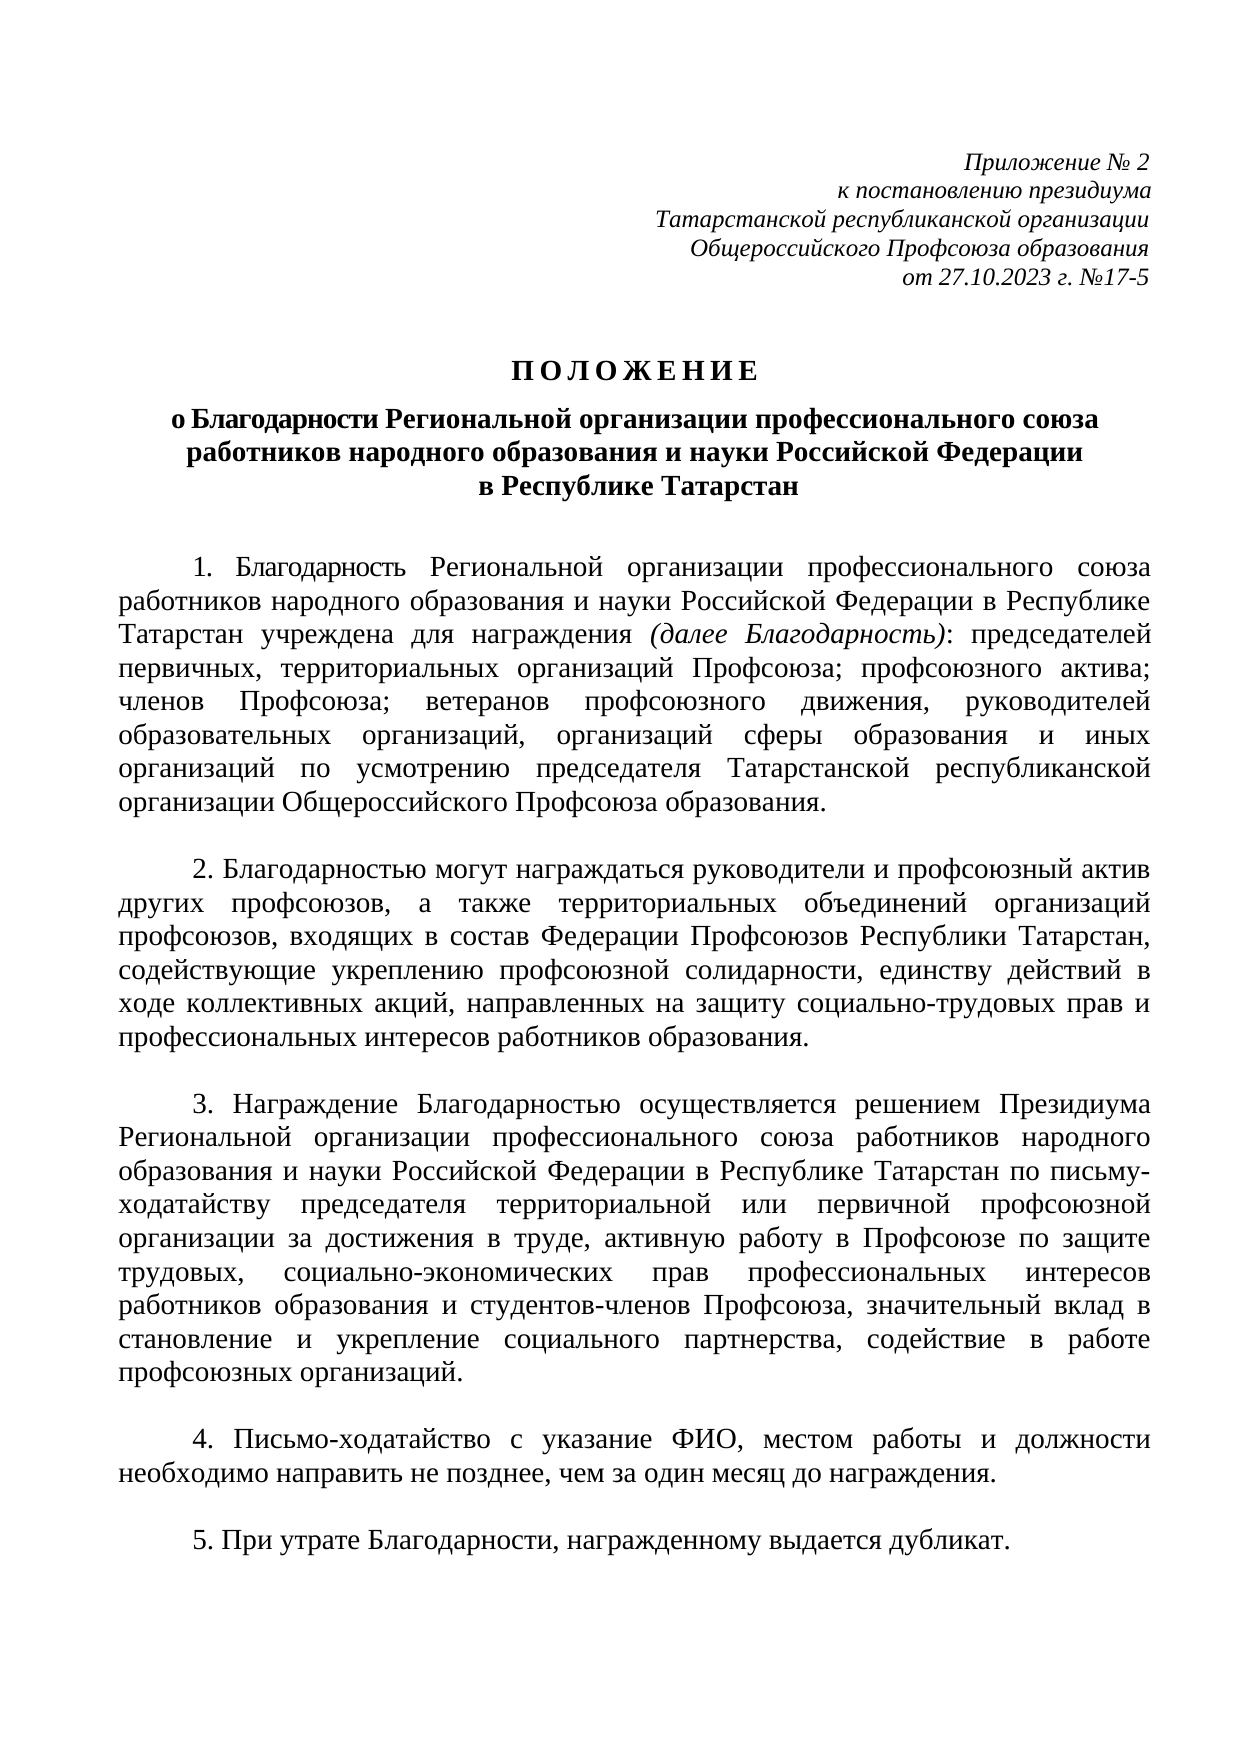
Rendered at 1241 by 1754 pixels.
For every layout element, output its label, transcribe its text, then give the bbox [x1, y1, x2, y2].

text Общероссийского Профсоюза образования [118, 233, 1152, 262]
text к постановлению президиума [118, 176, 1152, 204]
text 1. Благодарность Региональной организации профессионального союза работников народного образования и науки Российской Федерации в Республике Татарстан учреждена для награждения (далее Благодарность): председателей первичных, территориальных организаций Профсоюза; профсоюзного актива; членов Профсоюза; ветеранов профсоюзного движения, руководителей образовательных организаций, организаций сферы образования и иных организаций по усмотрению председателя Татарстанской республиканской организации Общероссийского Профсоюза образования. [118, 549, 1152, 818]
text о Благодарности Региональной организации профессионального союза работников народного образования и науки Российской Федерации [118, 401, 1152, 468]
text Татарстанской республиканской организации [118, 204, 1152, 233]
text Приложение № 2 [118, 147, 1152, 176]
text 3. Награждение Благодарностью осуществляется решением Президиума Региональной организации профессионального союза работников народного образования и науки Российской Федерации в Республике Татарстан по письму-ходатайству председателя территориальной или первичной профсоюзной организации за достижения в труде, активную работу в Профсоюзе по защите трудовых, социально-экономических прав профессиональных интересов работников образования и студентов-членов Профсоюза, значительный вклад в становление и укрепление социального партнерства, содействие в работе профсоюзных организаций. [118, 1086, 1152, 1388]
text 5. При утрате Благодарности, награжденному выдается дубликат. [118, 1522, 1152, 1556]
text П О Л О Ж Е Н И Е [118, 353, 1152, 386]
text 2. Благодарностью могут награждаться руководители и профсоюзный актив других профсоюзов, а также территориальных объединений организаций профсоюзов, входящих в состав Федерации Профсоюзов Республики Татарстан, содействующие укреплению профсоюзной солидарности, единству действий в ходе коллективных акций, направленных на защиту социально-трудовых прав и профессиональных интересов работников образования. [118, 851, 1152, 1052]
text 4. Письмо-ходатайство с указание ФИО, местом работы и должности необходимо направить не позднее, чем за один месяц до награждения. [118, 1421, 1152, 1488]
text в Республике Татарстан [118, 468, 1152, 501]
text от 27.10.2023 г. №17-5 [118, 262, 1152, 291]
